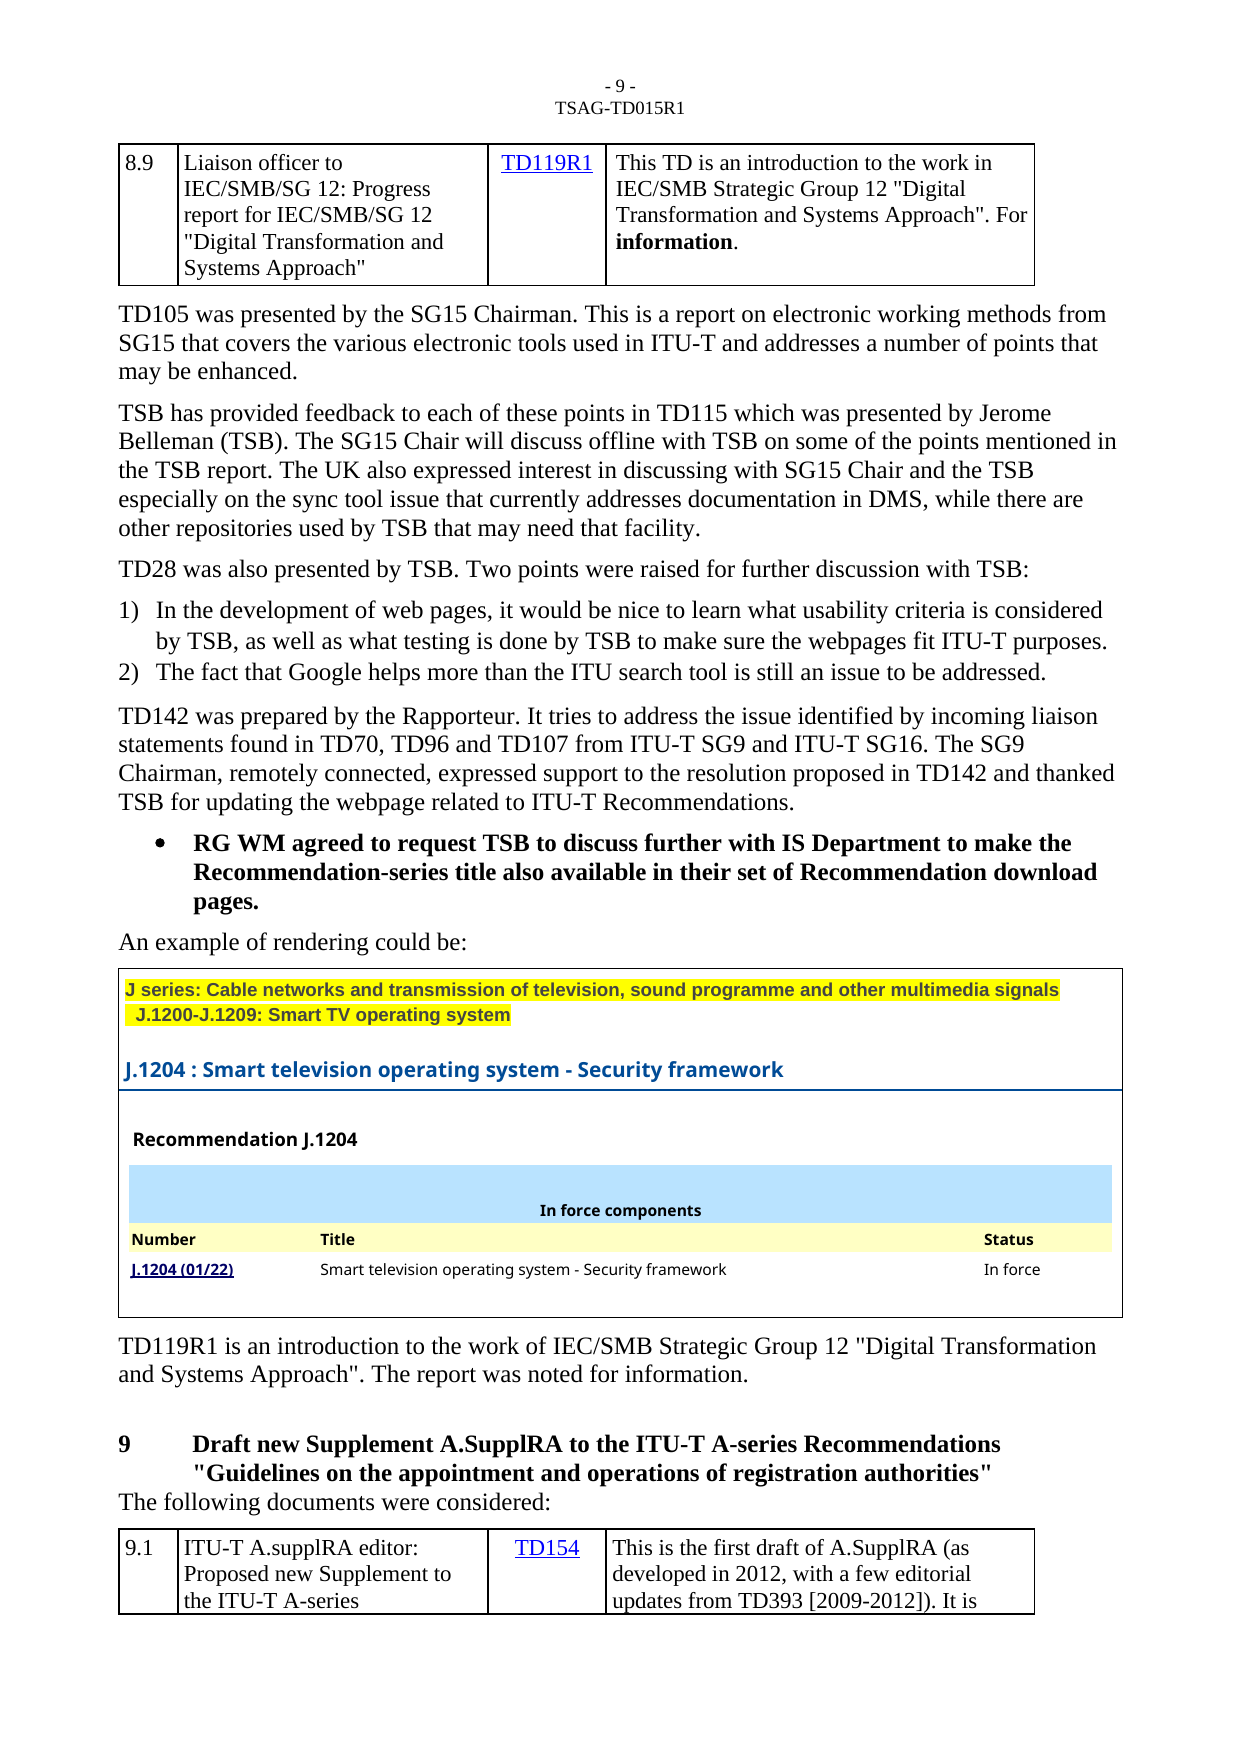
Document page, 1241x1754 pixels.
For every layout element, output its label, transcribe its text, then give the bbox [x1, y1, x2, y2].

table_cell Liaison officer to IEC/SMB/SG 12: Progress report for IEC/SMB/SG 12 "Digital Transformation and Systems Approach" [179, 145, 487, 285]
text TD142 was prepared by the Rapporteur. It tries to address the issue identified by incoming liaison statements found in TD70, TD96 and TD107 from ITU-T SG9 and ITU-T SG16. The SG9 Chairman, remotely connected, expressed support to the resolution proposed in TD142 and thanked TSB for updating the webpage related to ITU-T Recommendations. [118, 701, 1122, 816]
text An example of rendering could be: [118, 927, 1122, 956]
table_cell This TD is an introduction to the work in IEC/SMB Strategic Group 12 "Digital Transformation and Systems Approach". For information. [607, 145, 1034, 285]
list In the development of web pages, it would be nice to learn what usability criteria is considered by TSB, as well as what testing is done by TSB to make sure the webpages fit ITU-T purposes. [118, 595, 1122, 655]
table_header TD154 [489, 1530, 605, 1613]
table_cell TD119R1 [489, 145, 605, 285]
text TSB has provided feedback to each of these points in TD115 which was presented by Jerome Belleman (TSB). The SG15 Chair will discuss offline with TSB on some of the points mentioned in the TSB report. The UK also expressed interest in discussing with SG15 Chair and the TSB especially on the sync tool issue that currently addresses documentation in DMS, while there are other repositories used by TSB that may need that facility. [118, 398, 1122, 541]
text TD105 was presented by the SG15 Chairman. This is a report on electronic working methods from SG15 that covers the various electronic tools used in ITU-T and addresses a number of points that may be enhanced. [118, 299, 1122, 385]
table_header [179, 1530, 487, 1613]
list The fact that Google helps more than the ITU search tool is still an issue to be addressed. [118, 657, 1122, 686]
table_header J series: Cable networks and transmission of television, sound programme and other multimedia signals J.1200-J.1209: Smart TV operating system J.1204 : Smart television operating system - Security framework [119, 969, 1122, 1089]
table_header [607, 1530, 1034, 1613]
table_header 9.1 [120, 1530, 177, 1613]
table_cell 8.9 [120, 145, 177, 285]
list RG WM agreed to request TSB to discuss further with IS Department to make the Recommendation-series title also available in their set of Recommendation download pages. [156, 828, 1122, 914]
text 9 Draft new Supplement A.SupplRA to the ITU-T A-series Recommendations "Guidelines on the appointment and operations of registration authorities" [118, 1429, 1122, 1487]
text TD119R1 is an introduction to the work of IEC/SMB Strategic Group 12 "Digital Transformation and Systems Approach". The report was noted for information. [118, 1331, 1122, 1388]
table_cell [119, 1091, 1122, 1317]
text TD28 was also presented by TSB. Two points were raised for further discussion with TSB: [118, 554, 1122, 583]
text The following documents were considered: [118, 1487, 1122, 1516]
